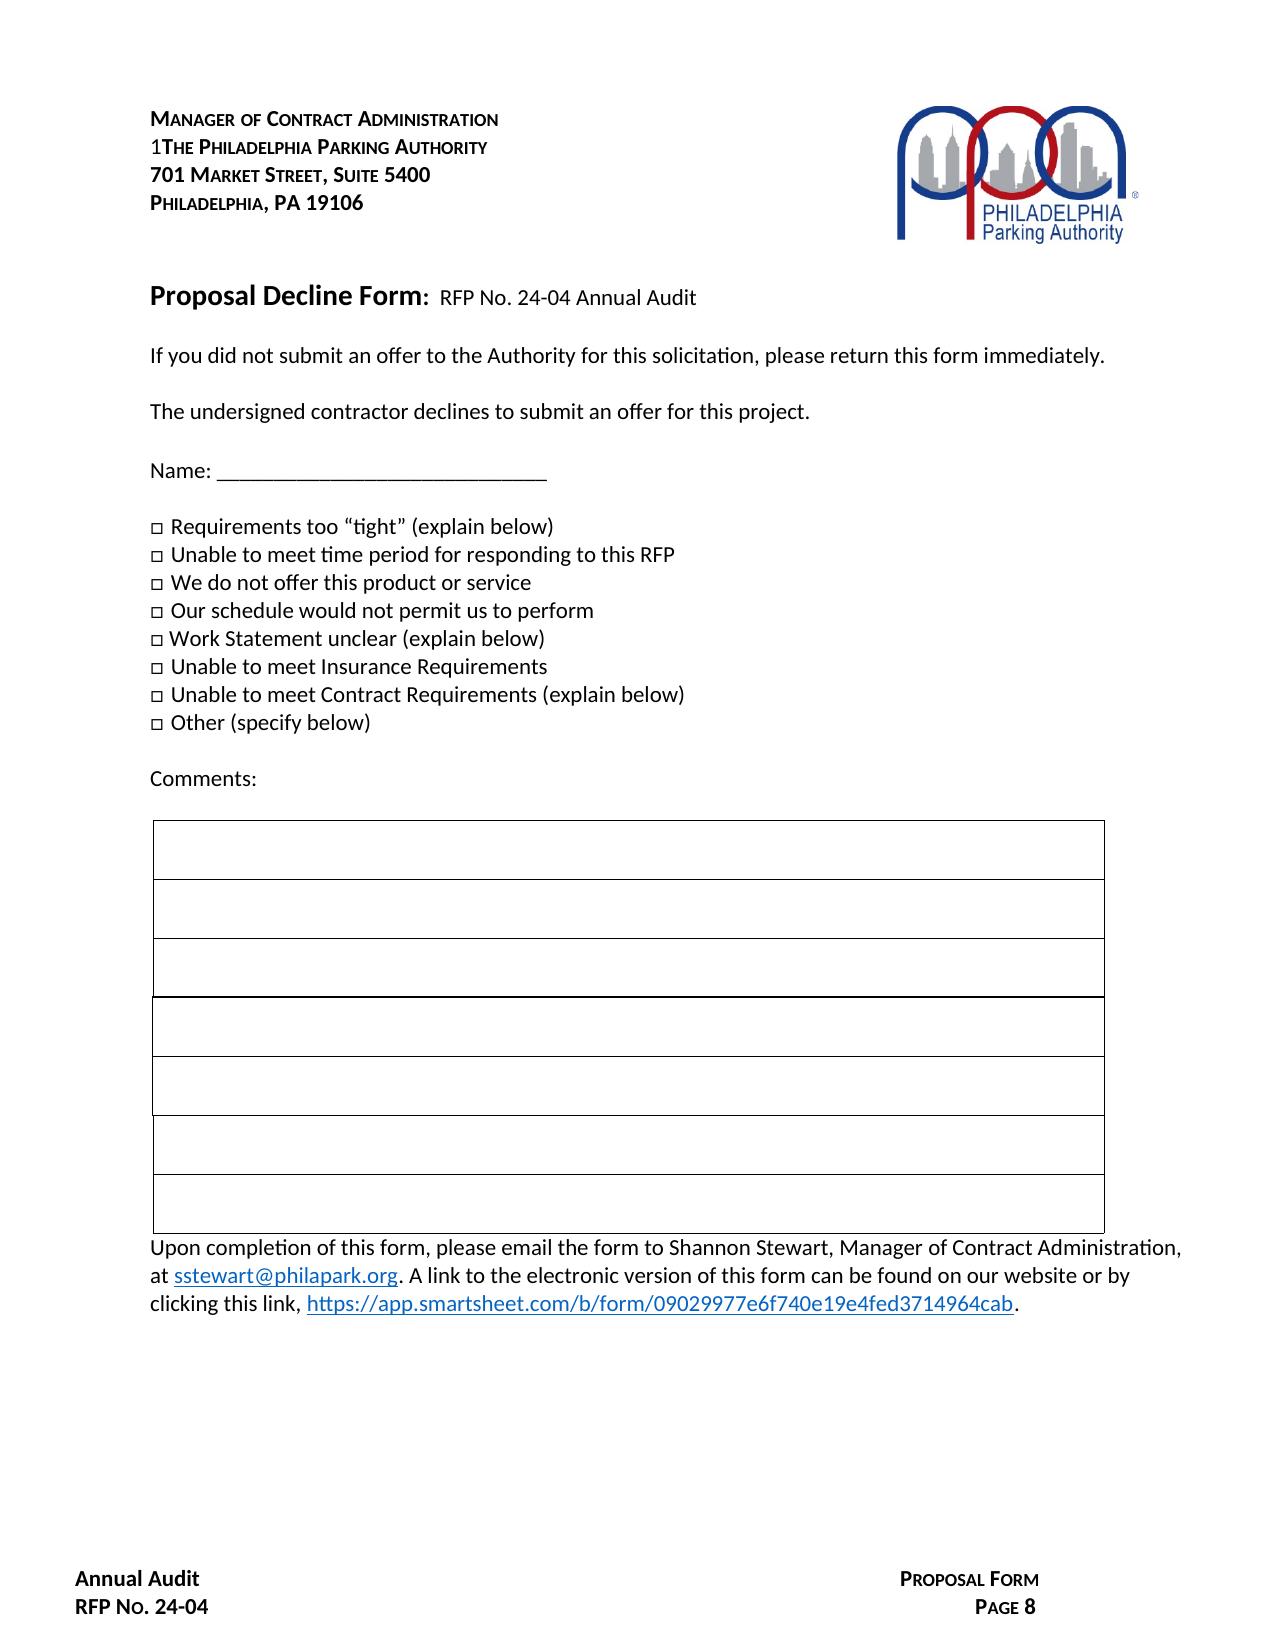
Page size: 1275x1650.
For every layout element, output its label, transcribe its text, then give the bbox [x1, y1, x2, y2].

table_cell [154, 939, 1104, 996]
text The Philadelphia Parking Authority [150, 132, 1200, 160]
table_header [154, 821, 1104, 879]
text □ Our schedule would not permit us to perform [150, 596, 1200, 624]
table_cell [154, 1175, 1104, 1233]
table_cell [154, 880, 1104, 938]
text Comments: [150, 764, 1200, 792]
text □ Other (specify below) [150, 708, 1200, 736]
text Proposal Decline Form: RFP No. 24-04 Annual Audit [150, 277, 1268, 312]
text □ We do not offer this product or service [150, 568, 1200, 596]
picture [897, 216, 1139, 244]
text □ Unable to meet time period for responding to this RFP [150, 540, 1200, 568]
text The undersigned contractor declines to submit an offer for this project. [150, 397, 1200, 425]
table_cell [153, 998, 1104, 1056]
text Name: _____________________________ [150, 456, 1200, 484]
table_cell [154, 1116, 1104, 1174]
text If you did not submit an offer to the Authority for this solicitation, please return this form immediately. [150, 341, 1200, 369]
text Upon completion of this form, please email the form to Shannon Stewart, Manager of Contract Administration, at sstewart@philapark.org. A link to the electronic version of this form can be found on our website or by clicking this link, https://app.smartsheet.com/b/form/09029977e6f740e19e4fed3714964cab. [150, 1233, 1200, 1317]
text Manager of Contract Administration [150, 104, 1200, 132]
text □ Requirements too “tight” (explain below) [150, 512, 1200, 540]
text Philadelphia, PA 19106 [150, 188, 1200, 216]
text □ Unable to meet Insurance Requirements [150, 652, 1200, 680]
text □ Work Statement unclear (explain below) [150, 624, 1200, 652]
text □ Unable to meet Contract Requirements (explain below) [150, 680, 1200, 708]
text 701 Market Street, Suite 5400 [150, 160, 1200, 188]
table_cell [153, 1057, 1104, 1115]
